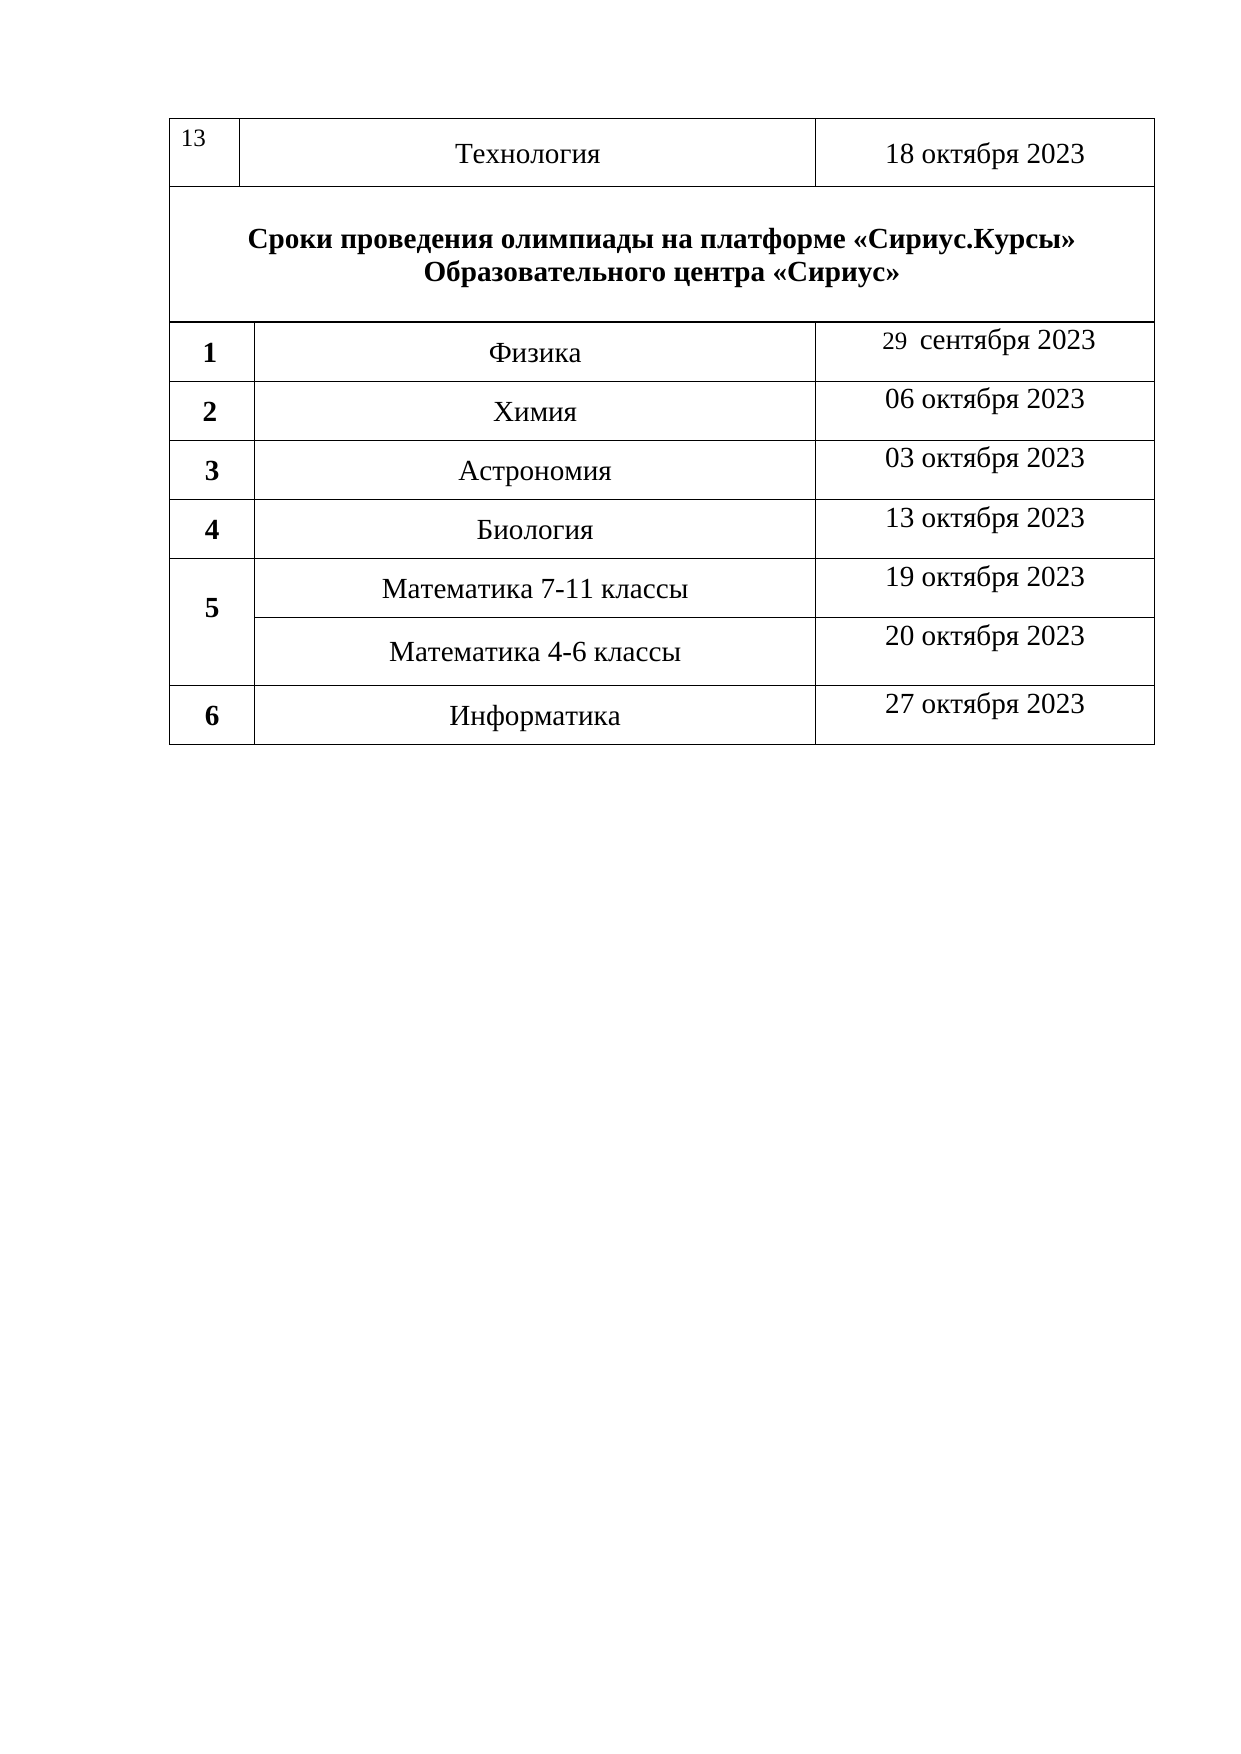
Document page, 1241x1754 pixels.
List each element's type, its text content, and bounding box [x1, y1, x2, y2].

table_cell 19 октября 2023 [816, 559, 1154, 617]
table_cell 4 [170, 500, 254, 558]
table_cell 03 октября 2023 [816, 441, 1154, 499]
table_cell Астрономия [255, 441, 815, 499]
table_cell Математика 4-6 классы [255, 618, 815, 685]
table_cell Технология [240, 119, 815, 186]
table_cell Информатика [255, 686, 815, 744]
table_cell Математика 7-11 классы [255, 559, 815, 617]
table_cell Химия [255, 382, 815, 439]
table_cell 6 [170, 686, 254, 744]
table_cell Физика [255, 323, 815, 381]
table_cell 13 октября 2023 [816, 500, 1154, 558]
table_cell 18 октября 2023 [816, 119, 1154, 186]
table_cell 2 [170, 382, 254, 439]
table_cell 06 октября 2023 [816, 382, 1154, 439]
table_cell 3 [170, 441, 254, 499]
table_cell 1 [170, 323, 254, 381]
table_cell Биология [255, 500, 815, 558]
table_cell сентября 2023 [816, 323, 1154, 381]
table_cell 20 октября 2023 [816, 618, 1154, 685]
table_cell 27 октября 2023 [816, 686, 1154, 744]
table_cell Сроки проведения олимпиады на платформе «Сириус.Курсы» Образовательного центра «Сириус» [170, 187, 1154, 321]
table_cell [170, 119, 239, 186]
table_cell 5 [170, 559, 254, 685]
